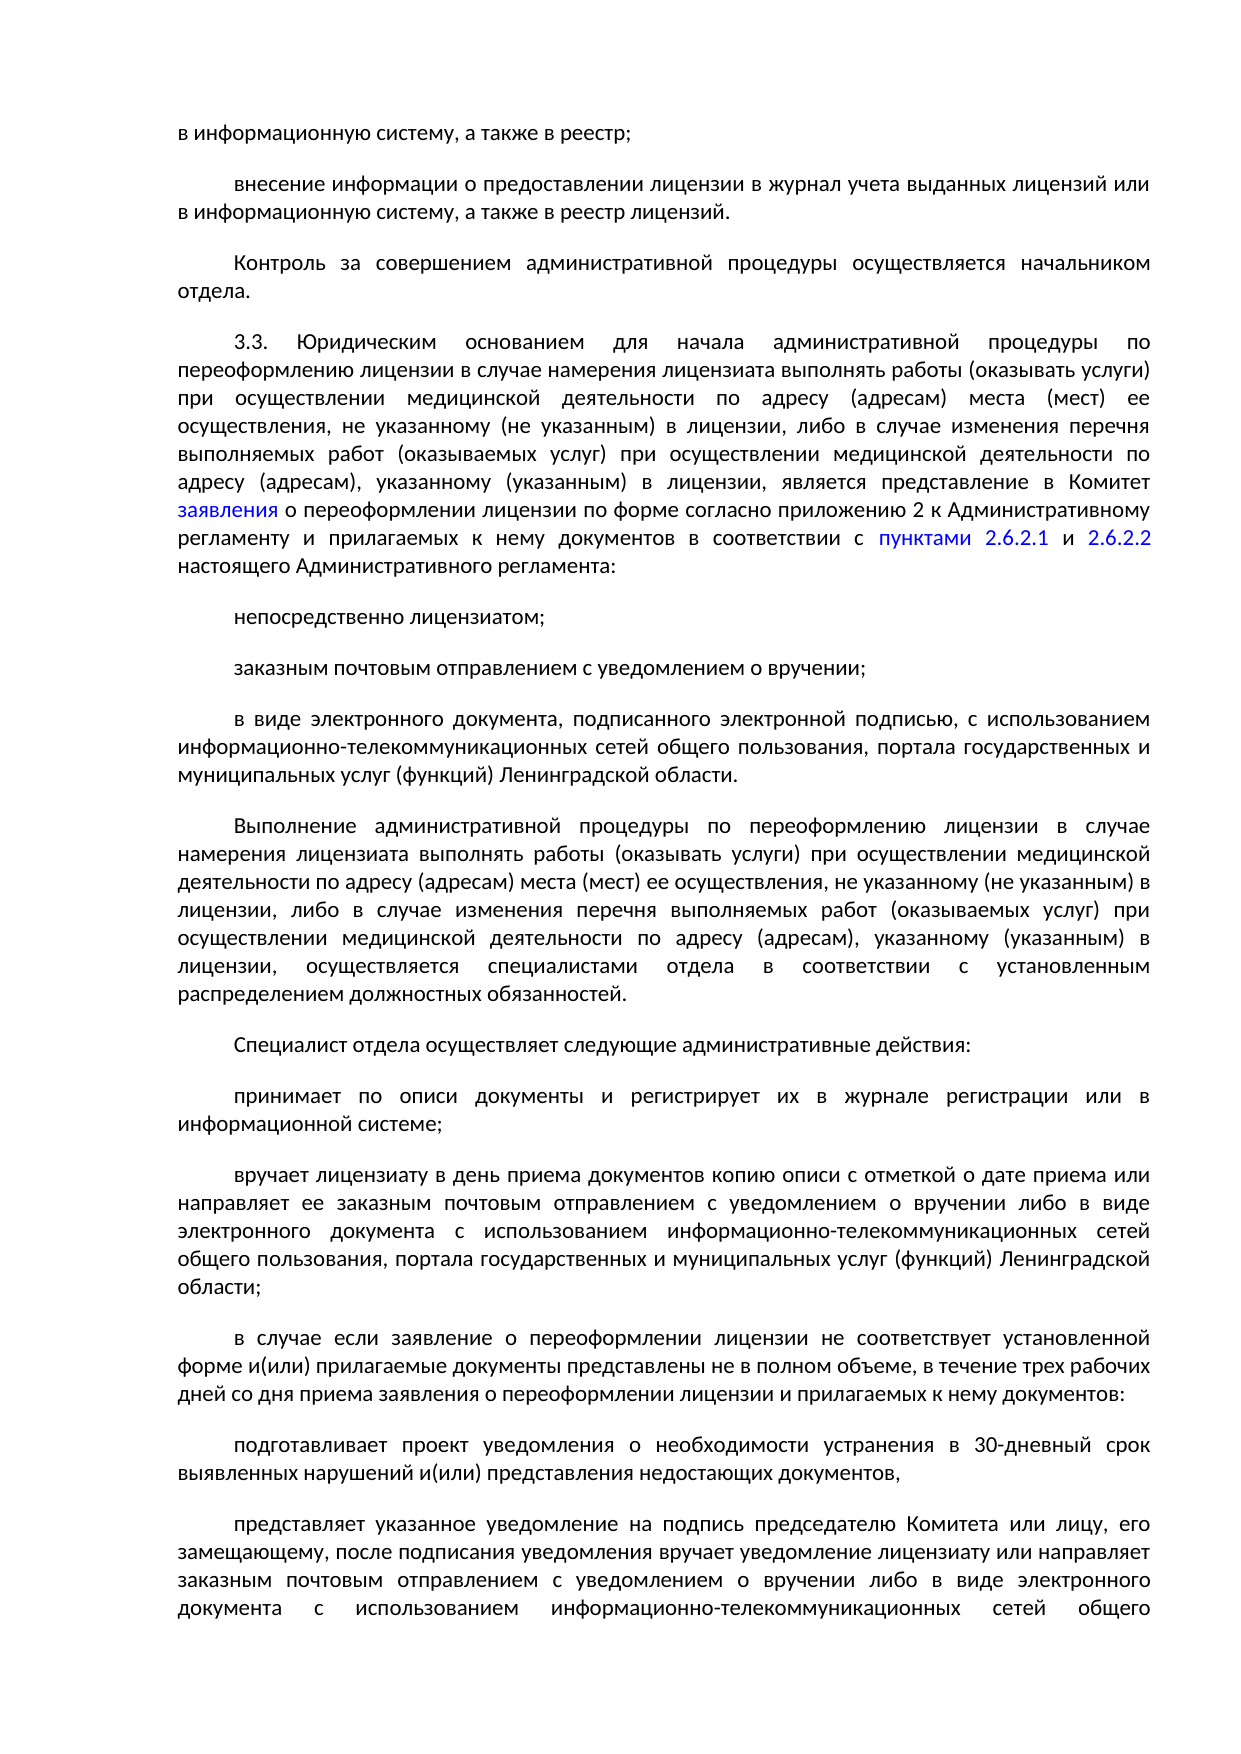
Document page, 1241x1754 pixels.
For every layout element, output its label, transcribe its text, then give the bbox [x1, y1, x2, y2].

text в виде электронного документа, подписанного электронной подписью, с использованием информационно-телекоммуникационных сетей общего пользования, портала государственных и муниципальных услуг (функций) Ленинградской области. [177, 704, 1152, 788]
text 3.3. Юридическим основанием для начала административной процедуры по переоформлению лицензии в случае намерения лицензиата выполнять работы (оказывать услуги) при осуществлении медицинской деятельности по адресу (адресам) места (мест) ее осуществления, не указанному (не указанным) в лицензии, либо в случае изменения перечня выполняемых работ (оказываемых услуг) при осуществлении медицинской деятельности по адресу (адресам), указанному (указанным) в лицензии, является представление в Комитет заявления о переоформлении лицензии по форме согласно приложению 2 к Административному регламенту и прилагаемых к нему документов в соответствии с пунктами 2.6.2.1 и 2.6.2.2 настоящего Административного регламента: [177, 327, 1152, 579]
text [177, 118, 1152, 146]
text заказным почтовым отправлением с уведомлением о вручении; [177, 653, 1152, 681]
text в случае если заявление о переоформлении лицензии не соответствует установленной форме и(или) прилагаемые документы представлены не в полном объеме, в течение трех рабочих дней со дня приема заявления о переоформлении лицензии и прилагаемых к нему документов: [177, 1323, 1152, 1407]
text Выполнение административной процедуры по переоформлению лицензии в случае намерения лицензиата выполнять работы (оказывать услуги) при осуществлении медицинской деятельности по адресу (адресам) места (мест) ее осуществления, не указанному (не указанным) в лицензии, либо в случае изменения перечня выполняемых работ (оказываемых услуг) при осуществлении медицинской деятельности по адресу (адресам), указанному (указанным) в лицензии, осуществляется специалистами отдела в соответствии с установленным распределением должностных обязанностей. [177, 811, 1152, 1007]
text вручает лицензиату в день приема документов копию описи с отметкой о дате приема или направляет ее заказным почтовым отправлением с уведомлением о вручении либо в виде электронного документа с использованием информационно-телекоммуникационных сетей общего пользования, портала государственных и муниципальных услуг (функций) Ленинградской области; [177, 1160, 1152, 1300]
text внесение информации о предоставлении лицензии в журнал учета выданных лицензий или в информационную систему, а также в реестр лицензий. [177, 169, 1152, 225]
text принимает по описи документы и регистрирует их в журнале регистрации или в информационной системе; [177, 1081, 1152, 1137]
text Контроль за совершением административной процедуры осуществляется начальником отдела. [177, 248, 1152, 304]
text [177, 1509, 1152, 1621]
text Специалист отдела осуществляет следующие административные действия: [177, 1030, 1152, 1058]
text непосредственно лицензиатом; [177, 602, 1152, 630]
text подготавливает проект уведомления о необходимости устранения в 30-дневный срок выявленных нарушений и(или) представления недостающих документов, [177, 1430, 1152, 1486]
